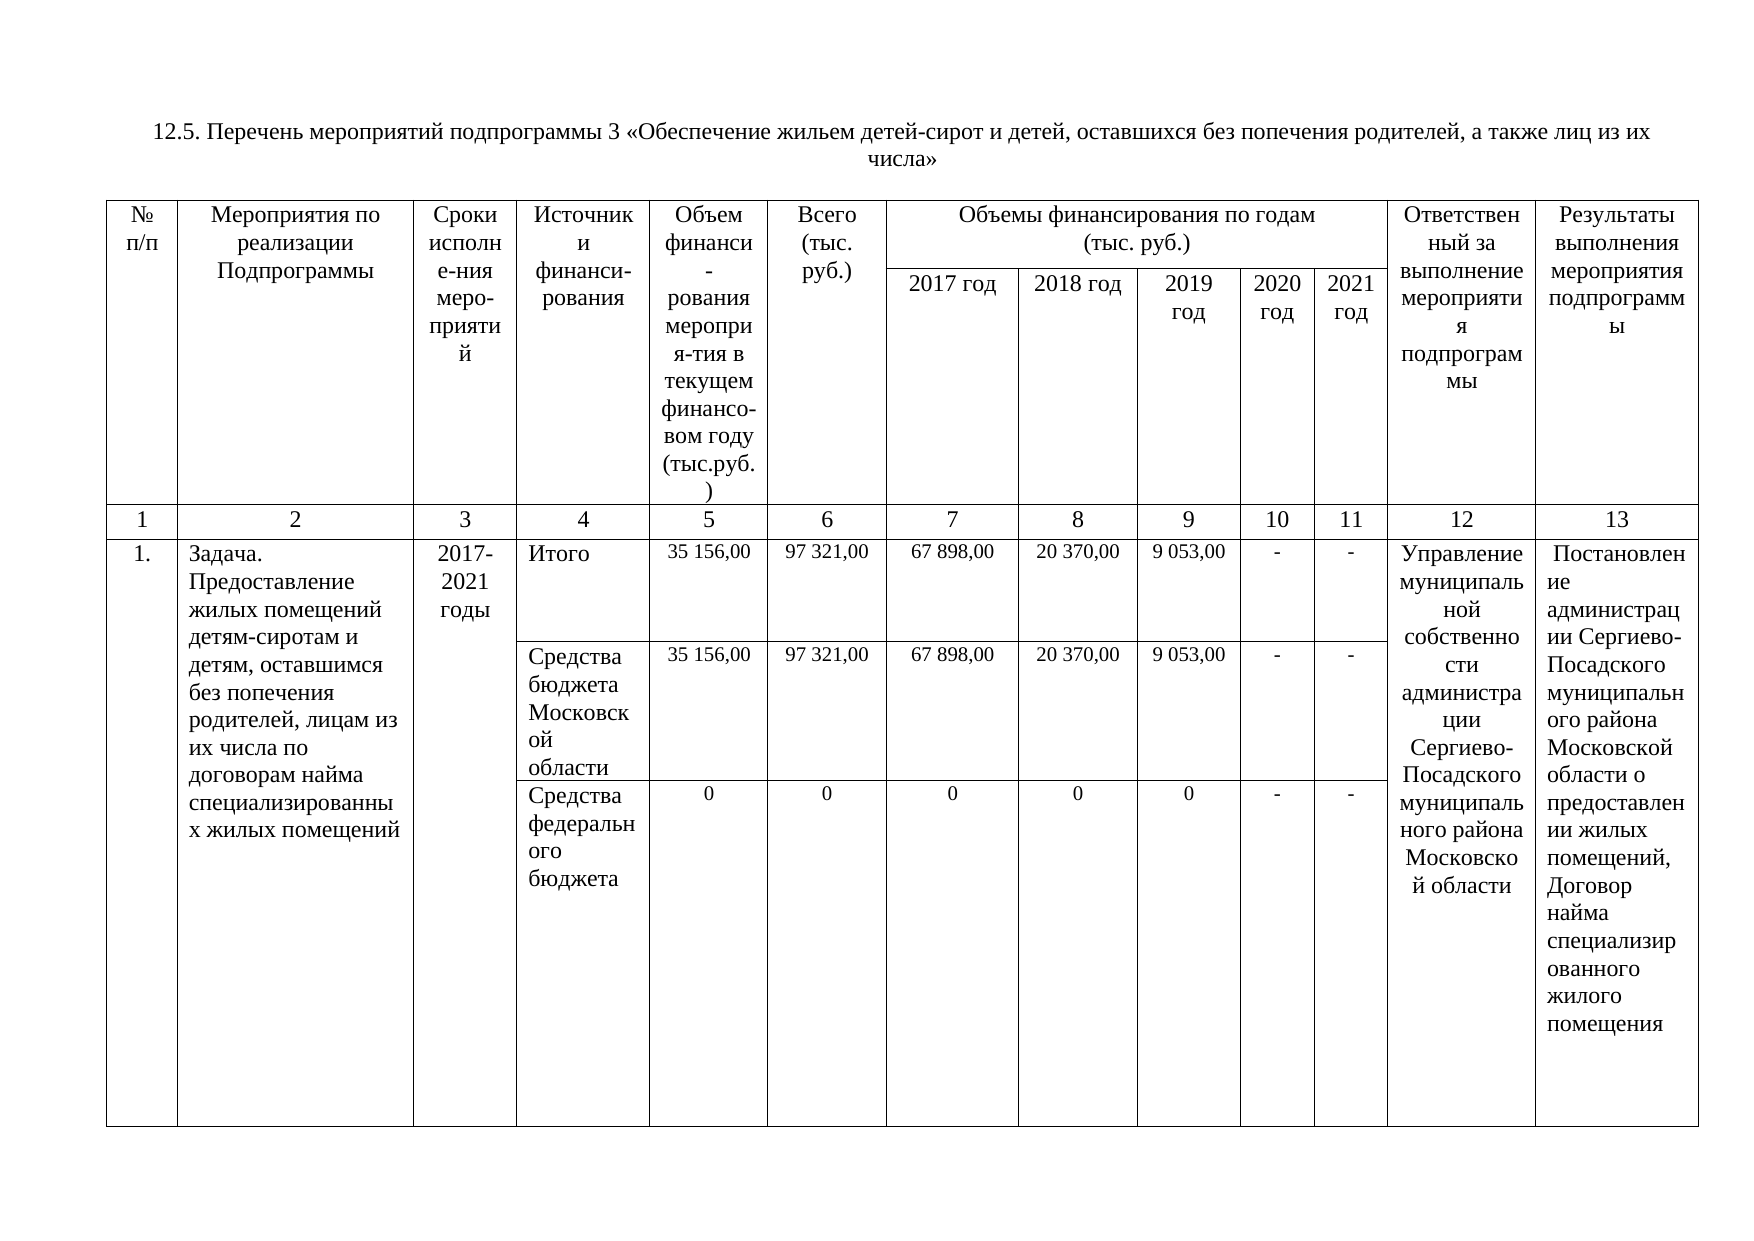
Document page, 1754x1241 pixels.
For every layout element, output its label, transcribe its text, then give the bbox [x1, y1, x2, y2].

table_cell 10 [1241, 505, 1314, 538]
table_cell 35 156,00 [650, 540, 767, 641]
table_cell - [1241, 540, 1314, 641]
table_cell 2019 год [1138, 269, 1240, 504]
table_cell Задача. Предоставление жилых помещений детям-сиротам и детям, оставшимся без попечения родителей, лицам из их числа по договорам найма специализированных жилых помещений [178, 540, 413, 1126]
table_cell 67 898,00 [887, 540, 1018, 641]
table_cell 97 321,00 [768, 642, 886, 780]
table_cell 5 [650, 505, 767, 538]
table_cell Всего (тыс. руб.) [768, 201, 886, 504]
table_cell - [1241, 642, 1314, 780]
table_cell 1. [107, 540, 177, 1126]
table_cell 0 [1138, 781, 1240, 1126]
table_cell 9 053,00 [1138, 540, 1240, 641]
table_cell Постановление администрации Сергиево-Посадского муниципального района Московской области о предоставлении жилых помещений, Договор найма специализированного жилого помещения [1536, 540, 1698, 1126]
table_cell Сроки исполне-ния меро-приятий [414, 201, 516, 504]
table_cell 7 [887, 505, 1018, 538]
table_cell 4 [517, 505, 649, 538]
table_cell 20 370,00 [1019, 540, 1137, 641]
table_cell - [1315, 540, 1387, 641]
table_cell - [1315, 781, 1387, 1126]
table_cell 2021 год [1315, 269, 1387, 504]
table_cell Итого [517, 540, 649, 641]
table_cell Ответственный за выполнение мероприятия подпрограммы [1388, 201, 1535, 504]
table_cell 11 [1315, 505, 1387, 538]
table_cell Мероприятия по реализации Подпрограммы [178, 201, 413, 504]
table_cell 9 [1138, 505, 1240, 538]
table_cell 97 321,00 [768, 540, 886, 641]
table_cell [1388, 540, 1535, 1126]
table_cell Результаты выполнения мероприятия подпрограммы [1536, 201, 1698, 504]
table_cell № п/п [107, 201, 177, 504]
table_cell - [1241, 781, 1314, 1126]
table_cell 0 [768, 781, 886, 1126]
table_cell 13 [1536, 505, 1698, 538]
table_cell 6 [768, 505, 886, 538]
table_cell 0 [1019, 781, 1137, 1126]
table_cell - [1315, 642, 1387, 780]
table_cell 9 053,00 [1138, 642, 1240, 780]
table_cell 2017 год [887, 269, 1018, 504]
table_cell Средства бюджета Московской области [517, 642, 649, 780]
table_cell Источники финанси-рования [517, 201, 649, 504]
table_cell 3 [414, 505, 516, 538]
table_cell 2020 год [1241, 269, 1314, 504]
table_cell 0 [650, 781, 767, 1126]
table_cell 12 [1388, 505, 1535, 538]
table_cell 1 [107, 505, 177, 538]
table_header 12.5. Перечень мероприятий подпрограммы 3 «Обеспечение жильем детей-сирот и детей, оставшихся без попечения родителей, а также лиц из их числа» [107, 117, 1698, 199]
table_cell 35 156,00 [650, 642, 767, 780]
table_cell 2 [178, 505, 413, 538]
table_cell Объем финанси- рования мероприя-тия в текущем финансо-вом году (тыс.руб.) [650, 201, 767, 504]
table_cell 2018 год [1019, 269, 1137, 504]
table_cell Объемы финансирования по годам (тыс. руб.) [887, 201, 1387, 268]
table_cell 20 370,00 [1019, 642, 1137, 780]
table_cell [517, 781, 649, 1126]
table_cell 67 898,00 [887, 642, 1018, 780]
table_cell 0 [887, 781, 1018, 1126]
table_cell 8 [1019, 505, 1137, 538]
table_cell 2017-2021 годы [414, 540, 516, 1126]
